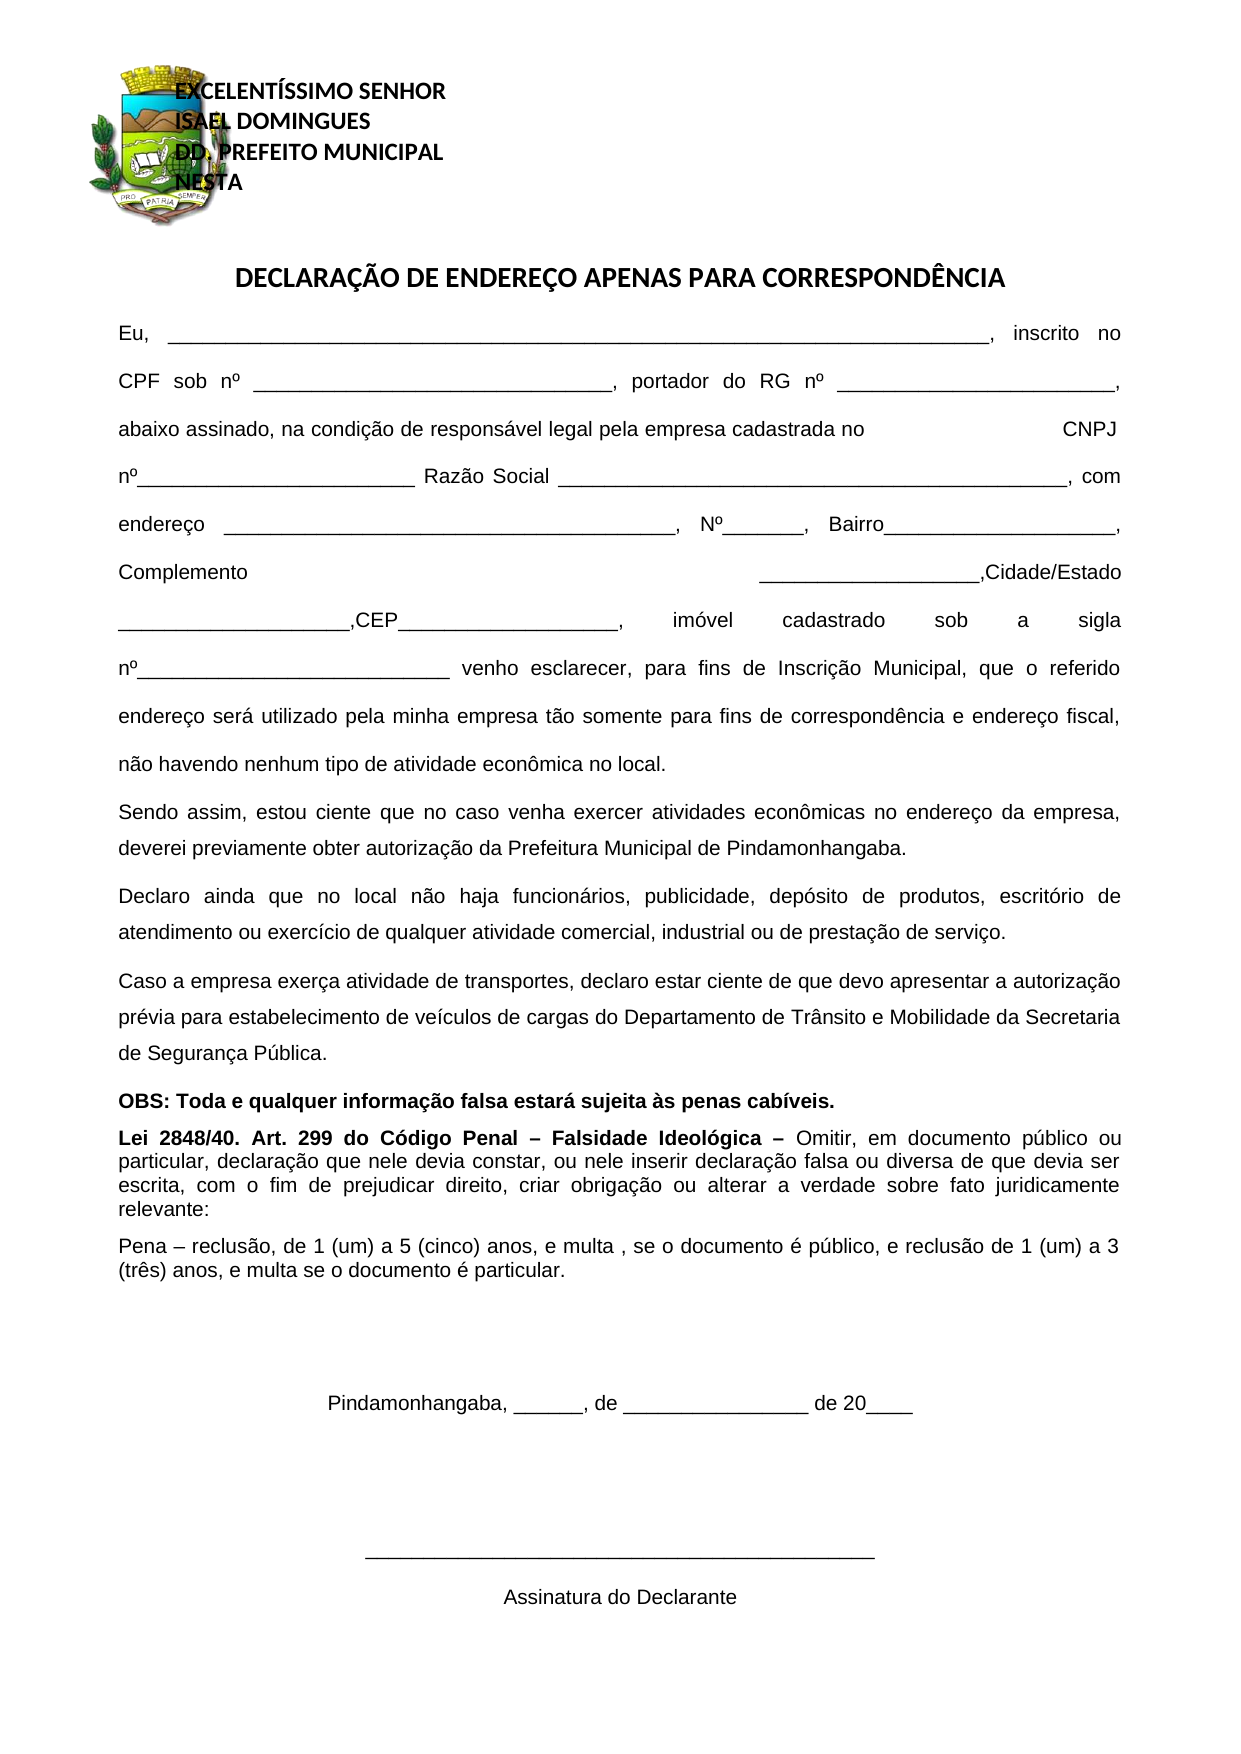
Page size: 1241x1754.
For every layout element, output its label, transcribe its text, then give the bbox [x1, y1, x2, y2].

text DECLARAÇÃO DE ENDEREÇO APENAS PARA CORRESPONDÊNCIA [118, 259, 1122, 294]
text Caso a empresa exerça atividade de transportes, declaro estar ciente de que devo apresentar a autorização prévia para estabelecimento de veículos de cargas do Departamento de Trânsito e Mobilidade da Secretaria de Segurança Pública. [118, 968, 1122, 1064]
text ____________________________________________ [118, 1536, 1122, 1560]
text Pena – reclusão, de 1 (um) a 5 (cinco) anos, e multa , se o documento é público, e reclusão de 1 (um) a 3 (três) anos, e multa se o documento é particular. [118, 1234, 1122, 1282]
text Sendo assim, estou ciente que no caso venha exercer atividades econômicas no endereço da empresa, deverei previamente obter autorização da Prefeitura Municipal de Pindamonhangaba. [118, 800, 1122, 860]
text Assinatura do Declarante [118, 1585, 1122, 1609]
text Lei 2848/40. Art. 299 do Código Penal – Falsidade Ideológica – Omitir, em documento público ou particular, declaração que nele devia constar, ou nele inserir declaração falsa ou diversa de que devia ser escrita, com o fim de prejudicar direito, criar obrigação ou alterar a verdade sobre fato juridicamente relevante: [118, 1125, 1122, 1221]
text Declaro ainda que no local não haja funcionários, publicidade, depósito de produtos, escritório de atendimento ou exercício de qualquer atividade comercial, industrial ou de prestação de serviço. [118, 884, 1122, 944]
text Pindamonhangaba, ______, de ________________ de 20____ [118, 1391, 1122, 1415]
text OBS: Toda e qualquer informação falsa estará sujeita às penas cabíveis. [118, 1089, 1122, 1113]
text Eu, _______________________________________________________________________, inscrito no CPF sob nº _______________________________, portador do RG nº ________________________, abaixo assinado, na condição de responsável legal pela empresa cadastrada no CNPJ nº________________________ Razão Social ____________________________________________, com endereço _______________________________________, Nº_______, Bairro____________________, Complemento ___________________,Cidade/Estado ____________________,CEP___________________, imóvel cadastrado sob a sigla nº___________________________ venho esclarecer, para fins de Inscrição Municipal, que o referido endereço será utilizado pela minha empresa tão somente para fins de correspondência e endereço fiscal, não havendo nenhum tipo de atividade econômica no local. [118, 321, 1122, 776]
picture [85, 59, 236, 231]
